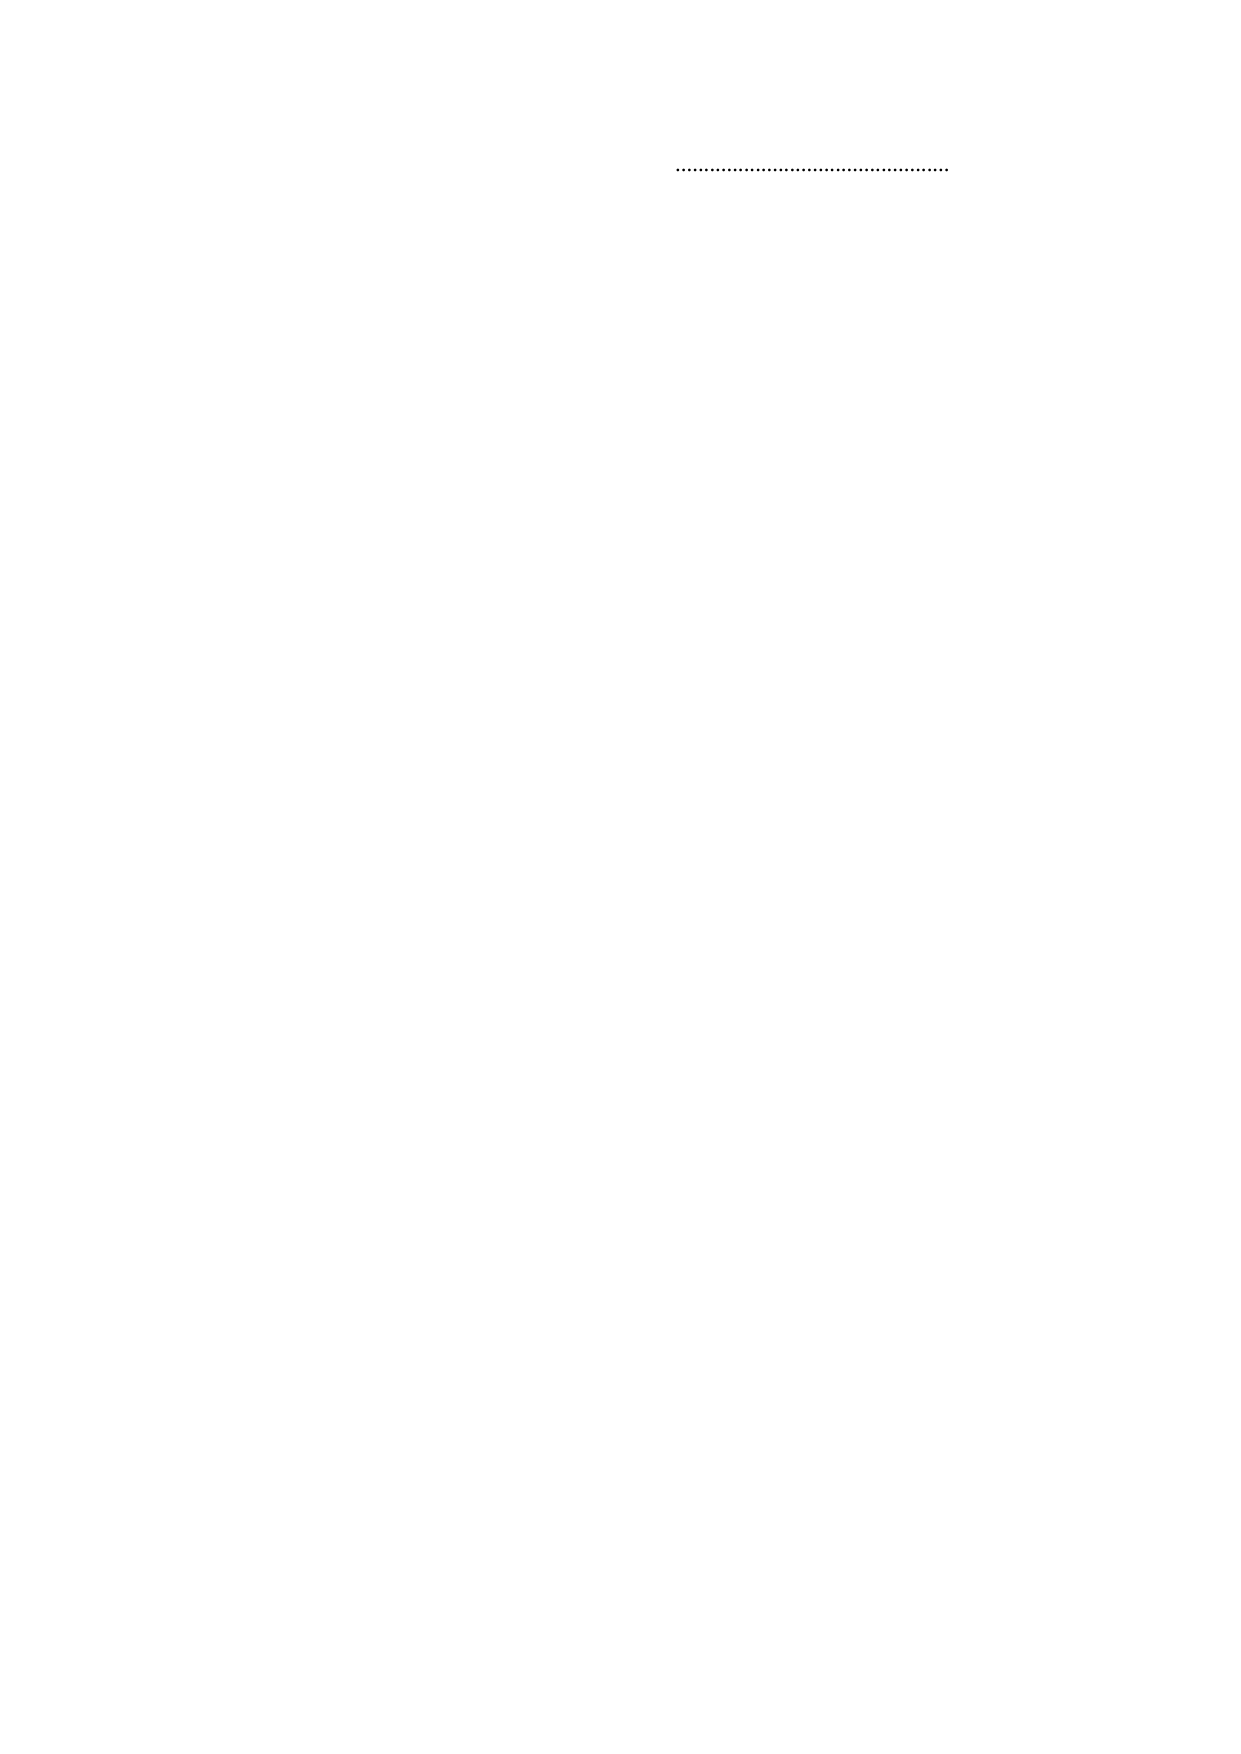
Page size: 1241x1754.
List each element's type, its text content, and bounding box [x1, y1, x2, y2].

text ................................................ [600, 150, 1090, 176]
